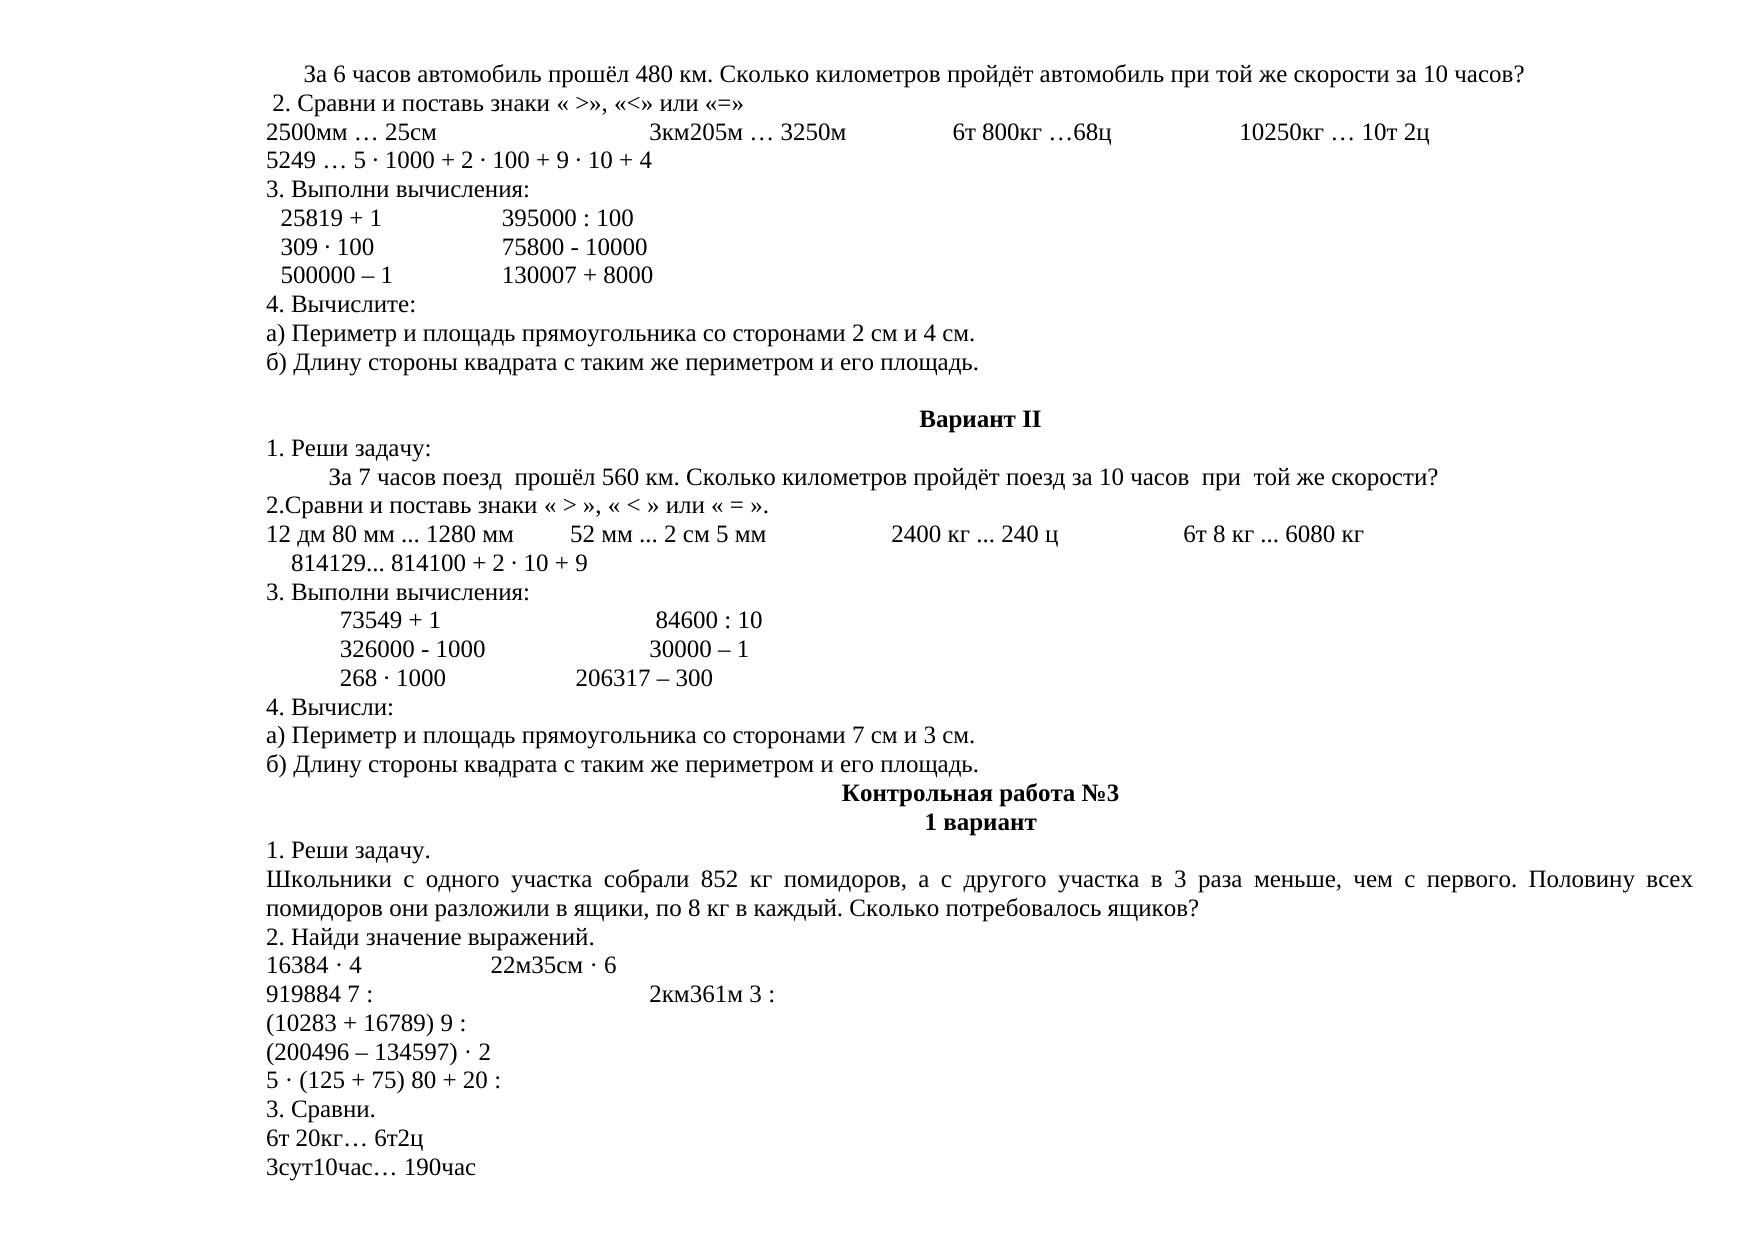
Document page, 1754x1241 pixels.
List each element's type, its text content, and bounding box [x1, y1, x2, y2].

text 1 вариант [266, 807, 1695, 835]
text 500000 – 1 130007 + 8000 [266, 260, 1695, 289]
text 919884 ׃ 7 2км361м ׃ 3 [266, 979, 1695, 1008]
text 6т 20кг… 6т2ц [266, 1123, 1695, 1152]
text За 7 часов поезд прошёл 560 км. Сколько километров пройдёт поезд за 10 часов при той же скорости? [266, 462, 1695, 490]
text 3сут10час… 190час [266, 1152, 1695, 1180]
text (10283 + 16789) ׃ 9 [266, 1008, 1695, 1037]
text 3. Выполни вычисления: [266, 577, 1695, 605]
text 16384 · 4 22м35см · 6 [266, 950, 1695, 979]
text б) Длину стороны квадрата с таким же периметром и его площадь. [266, 749, 1695, 778]
text За 6 часов автомобиль прошёл 480 км. Сколько километров пройдёт автомобиль при той же скорости за 10 часов? [266, 59, 1695, 88]
text 309 ∙ 100 75800 - 10000 [266, 232, 1695, 260]
text 5249 … 5 ∙ 1000 + 2 ∙ 100 + 9 ∙ 10 + 4 [266, 145, 1695, 174]
text а) Периметр и площадь прямоугольника со сторонами 2 см и 4 см. [266, 318, 1695, 347]
text 25819 + 1 395000 : 100 [266, 203, 1695, 232]
text б) Длину стороны квадрата с таким же периметром и его площадь. [266, 347, 1695, 375]
text 12 дм 80 мм ... 1280 мм 52 мм ... 2 см 5 мм 2400 кг ... 240 ц 6т 8 кг ... 6080 кг [266, 519, 1695, 548]
text 3. Выполни вычисления: [266, 174, 1695, 203]
text 2500мм … 25см 3км205м … 3250м 6т 800кг …68ц 10250кг … 10т 2ц [266, 117, 1695, 145]
text Контрольная работа №3 [266, 778, 1695, 807]
text 1. Реши задачу. [266, 835, 1695, 864]
text 268 ∙ 1000 206317 – 300 [266, 663, 1695, 692]
text 326000 - 1000 30000 – 1 [266, 634, 1695, 663]
text а) Периметр и площадь прямоугольника со сторонами 7 см и 3 см. [266, 720, 1695, 749]
text 3. Сравни. [266, 1094, 1695, 1123]
text 5 · (125 + 75) ׃ 20 + 80 [266, 1065, 1695, 1094]
text 2. Сравни и поставь знаки « >», «<» или «=» [266, 88, 1695, 117]
text 1. Реши задачу: [266, 433, 1695, 462]
text 2. Найди значение выражений. [266, 922, 1695, 950]
text 4. Вычисли: [266, 692, 1695, 720]
text (200496 – 134597) · 2 [266, 1037, 1695, 1065]
text 4. Вычислите: [266, 289, 1695, 318]
text 814129... 814100 + 2 ∙ 10 + 9 [266, 548, 1695, 577]
text Вариант II [266, 404, 1695, 433]
text 2.Сравни и поставь знаки « > », « < » или « = ». [266, 490, 1695, 519]
text 73549 + 1 84600 : 10 [266, 605, 1695, 634]
text Школьники с одного участка собрали помидоров, а с другого участка в 3 раза меньше, чем с первого. Половину всех помидоров они разложили в ящики, по в каждый. Сколько потребовалось ящиков? [266, 864, 1695, 922]
